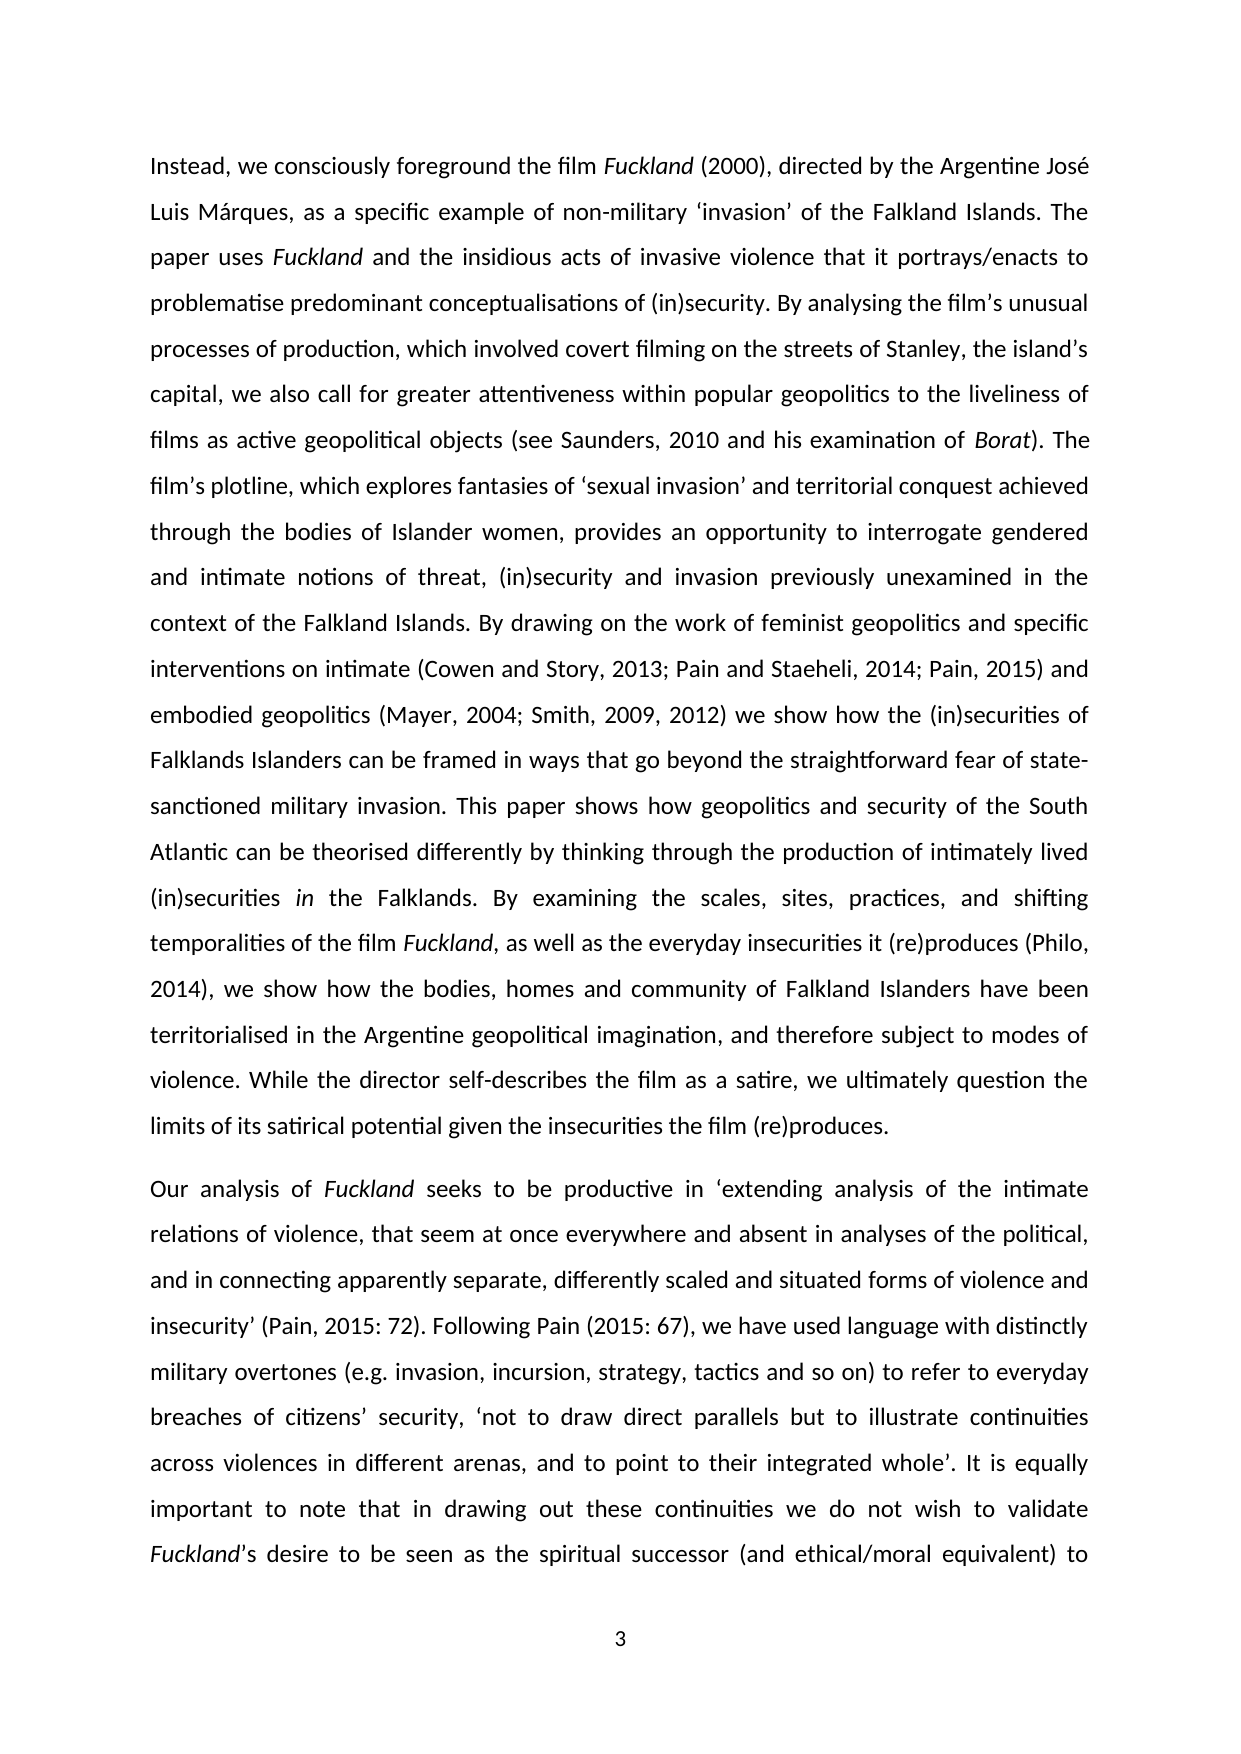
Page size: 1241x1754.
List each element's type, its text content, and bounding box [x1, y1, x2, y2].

text Instead, we consciously foreground the film Fuckland (2000), directed by the Argentine José Luis Márques, as a specific example of non-military ‘invasion’ of the Falkland Islands. The paper uses Fuckland and the insidious acts of invasive violence that it portrays/enacts to problematise predominant conceptualisations of (in)security. By analysing the film’s unusual processes of production, which involved covert filming on the streets of Stanley, the island’s capital, we also call for greater attentiveness within popular geopolitics to the liveliness of films as active geopolitical objects (see Saunders, 2010 and his examination of Borat). The film’s plotline, which explores fantasies of ‘sexual invasion’ and territorial conquest achieved through the bodies of Islander women, provides an opportunity to interrogate gendered and intimate notions of threat, (in)security and invasion previously unexamined in the context of the Falkland Islands. By drawing on the work of feminist geopolitics and specific interventions on intimate (Cowen and Story, 2013; Pain and Staeheli, 2014; Pain, 2015) and embodied geopolitics (Mayer, 2004; Smith, 2009, 2012) we show how the (in)securities of Falklands Islanders can be framed in ways that go beyond the straightforward fear of state-sanctioned military invasion. This paper shows how geopolitics and security of the South Atlantic can be theorised differently by thinking through the production of intimately lived (in)securities in the Falklands. By examining the scales, sites, practices, and shifting temporalities of the film Fuckland, as well as the everyday insecurities it (re)produces (Philo, 2014), we show how the bodies, homes and community of Falkland Islanders have been territorialised in the Argentine geopolitical imagination, and therefore subject to modes of violence. While the director self-describes the film as a satire, we ultimately question the limits of its satirical potential given the insecurities the film (re)produces. [150, 150, 1090, 1141]
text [150, 1173, 1090, 1569]
